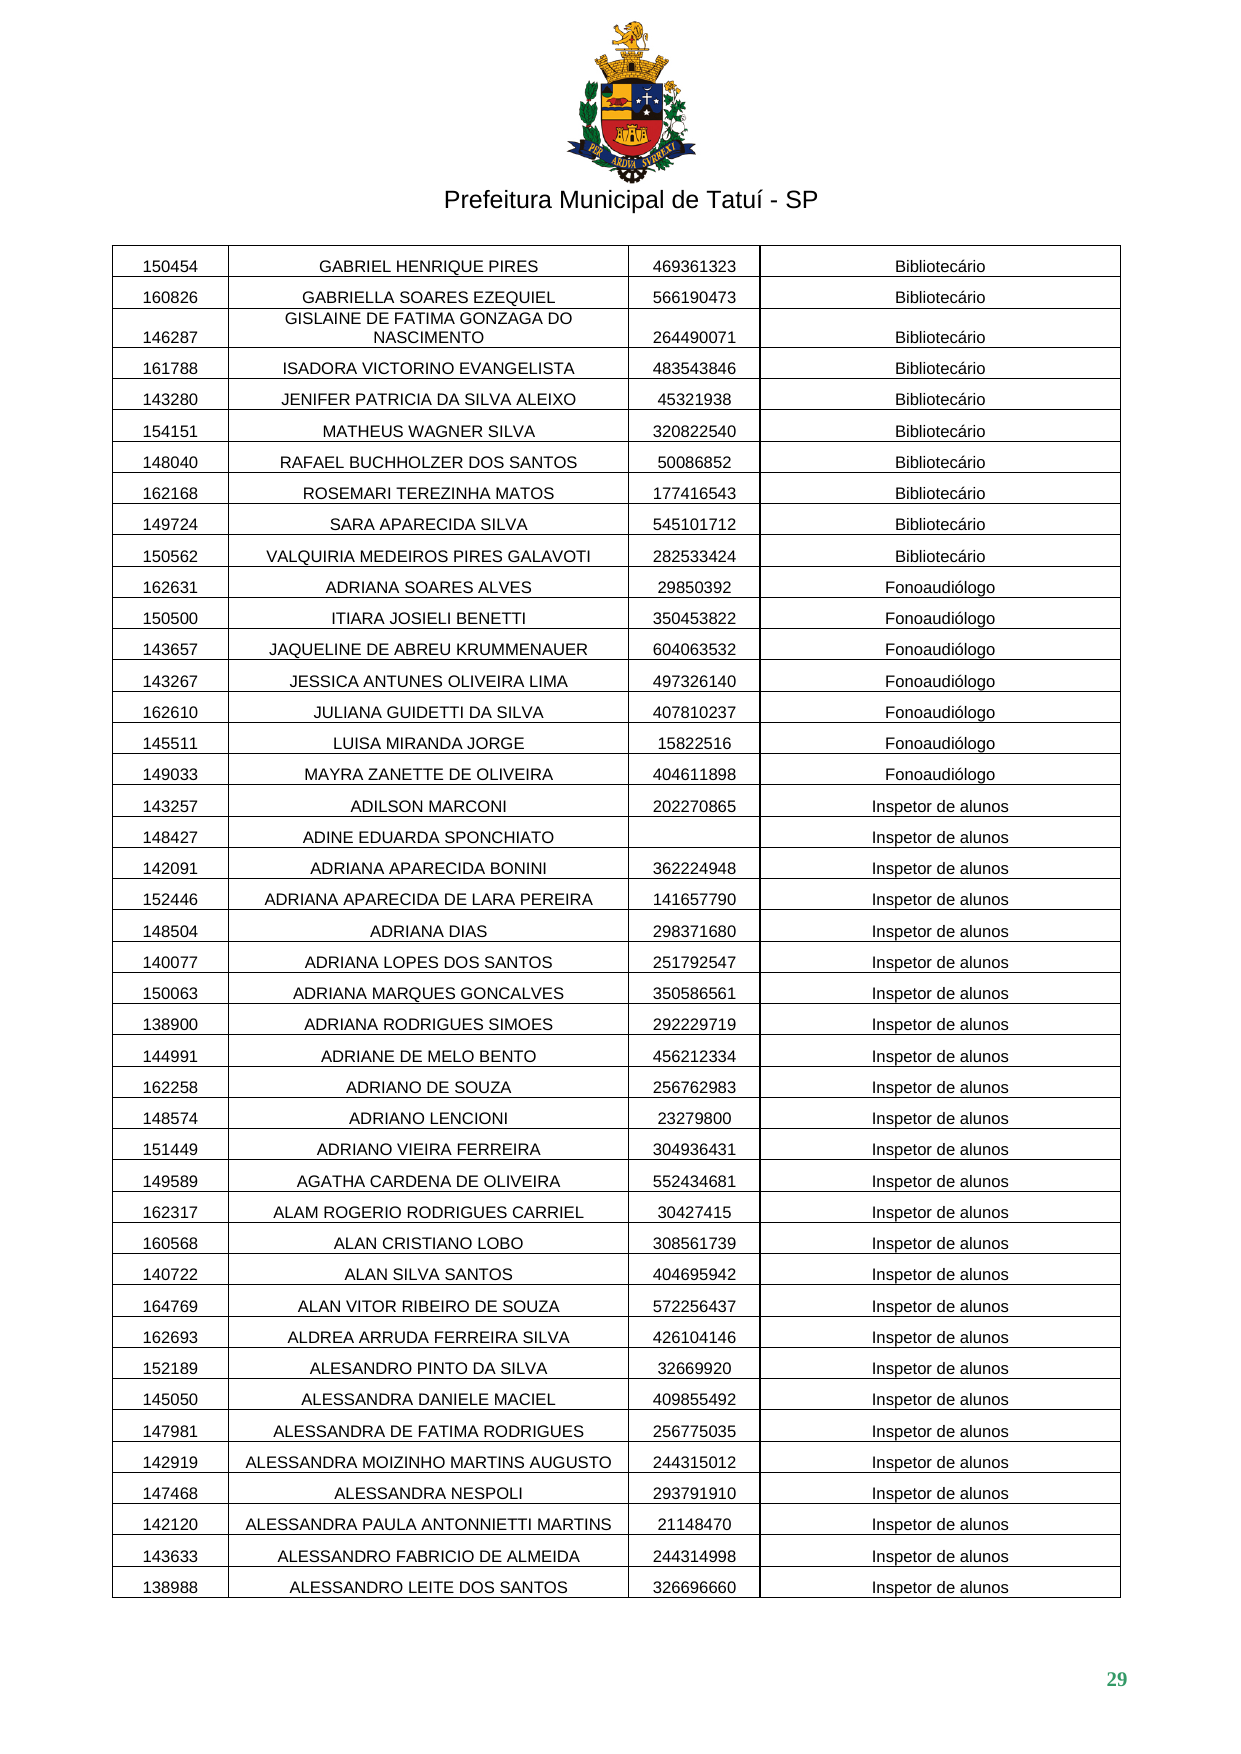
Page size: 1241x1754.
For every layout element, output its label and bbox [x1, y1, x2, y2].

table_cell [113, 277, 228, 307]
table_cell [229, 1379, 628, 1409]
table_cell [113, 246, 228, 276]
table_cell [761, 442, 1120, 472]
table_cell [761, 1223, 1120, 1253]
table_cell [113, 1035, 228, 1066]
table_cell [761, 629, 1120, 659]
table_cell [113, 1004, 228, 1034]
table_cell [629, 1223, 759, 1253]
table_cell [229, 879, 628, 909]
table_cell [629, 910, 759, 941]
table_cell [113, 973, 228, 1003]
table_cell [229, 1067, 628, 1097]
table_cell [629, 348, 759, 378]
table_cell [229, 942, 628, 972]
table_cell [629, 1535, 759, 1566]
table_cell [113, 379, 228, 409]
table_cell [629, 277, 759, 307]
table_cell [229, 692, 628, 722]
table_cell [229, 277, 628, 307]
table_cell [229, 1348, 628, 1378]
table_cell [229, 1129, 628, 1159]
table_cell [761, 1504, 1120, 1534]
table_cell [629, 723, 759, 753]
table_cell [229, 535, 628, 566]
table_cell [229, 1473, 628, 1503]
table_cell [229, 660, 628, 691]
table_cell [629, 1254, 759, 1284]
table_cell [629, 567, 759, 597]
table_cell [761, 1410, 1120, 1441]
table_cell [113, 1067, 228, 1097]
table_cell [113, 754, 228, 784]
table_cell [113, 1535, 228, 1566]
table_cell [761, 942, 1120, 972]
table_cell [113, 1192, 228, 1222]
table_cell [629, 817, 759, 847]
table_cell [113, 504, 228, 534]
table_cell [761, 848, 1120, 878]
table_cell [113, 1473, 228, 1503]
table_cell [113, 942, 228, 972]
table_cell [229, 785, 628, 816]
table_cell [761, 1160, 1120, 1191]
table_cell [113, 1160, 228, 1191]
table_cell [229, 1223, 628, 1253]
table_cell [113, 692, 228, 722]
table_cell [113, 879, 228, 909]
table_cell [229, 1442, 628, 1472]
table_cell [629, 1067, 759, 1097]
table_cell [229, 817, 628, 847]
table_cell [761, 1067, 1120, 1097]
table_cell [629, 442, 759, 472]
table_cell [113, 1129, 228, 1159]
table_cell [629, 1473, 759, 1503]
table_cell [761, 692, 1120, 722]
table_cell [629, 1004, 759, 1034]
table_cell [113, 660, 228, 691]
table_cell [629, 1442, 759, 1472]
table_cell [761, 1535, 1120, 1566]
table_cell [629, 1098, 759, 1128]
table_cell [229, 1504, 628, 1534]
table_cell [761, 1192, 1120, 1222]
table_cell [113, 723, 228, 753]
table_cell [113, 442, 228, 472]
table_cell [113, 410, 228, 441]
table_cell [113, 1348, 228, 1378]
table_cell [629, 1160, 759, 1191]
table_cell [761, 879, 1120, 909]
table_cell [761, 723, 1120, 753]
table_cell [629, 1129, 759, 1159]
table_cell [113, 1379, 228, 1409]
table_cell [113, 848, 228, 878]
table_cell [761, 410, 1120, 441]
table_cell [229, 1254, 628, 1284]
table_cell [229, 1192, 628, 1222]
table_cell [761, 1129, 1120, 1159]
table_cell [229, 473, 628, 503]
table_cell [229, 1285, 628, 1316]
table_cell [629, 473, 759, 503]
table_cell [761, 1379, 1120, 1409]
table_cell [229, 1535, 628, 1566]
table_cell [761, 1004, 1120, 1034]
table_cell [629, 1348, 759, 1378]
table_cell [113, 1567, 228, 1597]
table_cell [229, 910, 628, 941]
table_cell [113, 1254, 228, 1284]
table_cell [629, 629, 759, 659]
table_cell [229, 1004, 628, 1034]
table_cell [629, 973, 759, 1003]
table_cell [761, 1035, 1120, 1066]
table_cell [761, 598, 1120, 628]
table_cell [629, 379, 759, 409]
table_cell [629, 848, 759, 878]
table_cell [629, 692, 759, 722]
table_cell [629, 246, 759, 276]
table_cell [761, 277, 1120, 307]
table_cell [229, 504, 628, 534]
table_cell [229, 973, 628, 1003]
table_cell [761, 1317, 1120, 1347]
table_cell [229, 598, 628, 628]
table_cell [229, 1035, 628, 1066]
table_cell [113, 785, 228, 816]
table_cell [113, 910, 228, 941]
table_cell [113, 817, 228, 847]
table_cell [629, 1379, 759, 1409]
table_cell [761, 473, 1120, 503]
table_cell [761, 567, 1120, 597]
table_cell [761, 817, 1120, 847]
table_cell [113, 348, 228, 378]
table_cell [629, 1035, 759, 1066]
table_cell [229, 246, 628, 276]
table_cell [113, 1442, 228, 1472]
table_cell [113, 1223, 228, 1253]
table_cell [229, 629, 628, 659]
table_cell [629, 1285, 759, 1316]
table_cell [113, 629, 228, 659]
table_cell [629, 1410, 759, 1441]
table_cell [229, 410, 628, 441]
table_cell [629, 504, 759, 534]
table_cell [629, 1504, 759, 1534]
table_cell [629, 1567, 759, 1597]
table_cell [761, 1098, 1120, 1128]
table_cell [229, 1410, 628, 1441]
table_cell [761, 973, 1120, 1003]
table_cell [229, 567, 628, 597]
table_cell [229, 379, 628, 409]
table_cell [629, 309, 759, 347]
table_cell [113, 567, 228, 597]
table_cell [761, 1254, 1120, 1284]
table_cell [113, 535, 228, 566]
picture [557, 19, 705, 186]
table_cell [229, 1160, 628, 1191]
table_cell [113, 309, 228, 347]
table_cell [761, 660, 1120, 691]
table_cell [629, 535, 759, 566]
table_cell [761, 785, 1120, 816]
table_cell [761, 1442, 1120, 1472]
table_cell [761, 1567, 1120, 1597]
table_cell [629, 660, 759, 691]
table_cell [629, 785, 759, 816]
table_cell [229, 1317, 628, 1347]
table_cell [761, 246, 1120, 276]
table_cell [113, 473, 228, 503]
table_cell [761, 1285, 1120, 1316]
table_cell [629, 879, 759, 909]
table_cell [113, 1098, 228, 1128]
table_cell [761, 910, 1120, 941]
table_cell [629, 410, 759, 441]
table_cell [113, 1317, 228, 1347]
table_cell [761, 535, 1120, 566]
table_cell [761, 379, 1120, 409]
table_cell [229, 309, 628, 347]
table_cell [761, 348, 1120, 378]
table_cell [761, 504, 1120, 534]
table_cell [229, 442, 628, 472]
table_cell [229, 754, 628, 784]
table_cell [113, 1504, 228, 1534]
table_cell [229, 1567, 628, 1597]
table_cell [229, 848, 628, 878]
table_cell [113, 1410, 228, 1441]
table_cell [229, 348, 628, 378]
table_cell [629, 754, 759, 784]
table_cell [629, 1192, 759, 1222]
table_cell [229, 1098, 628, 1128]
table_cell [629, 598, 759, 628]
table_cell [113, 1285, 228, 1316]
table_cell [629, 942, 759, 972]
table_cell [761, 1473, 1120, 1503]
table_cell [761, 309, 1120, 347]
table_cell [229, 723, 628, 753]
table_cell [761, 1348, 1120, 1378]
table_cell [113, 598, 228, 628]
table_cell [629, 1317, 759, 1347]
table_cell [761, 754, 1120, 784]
